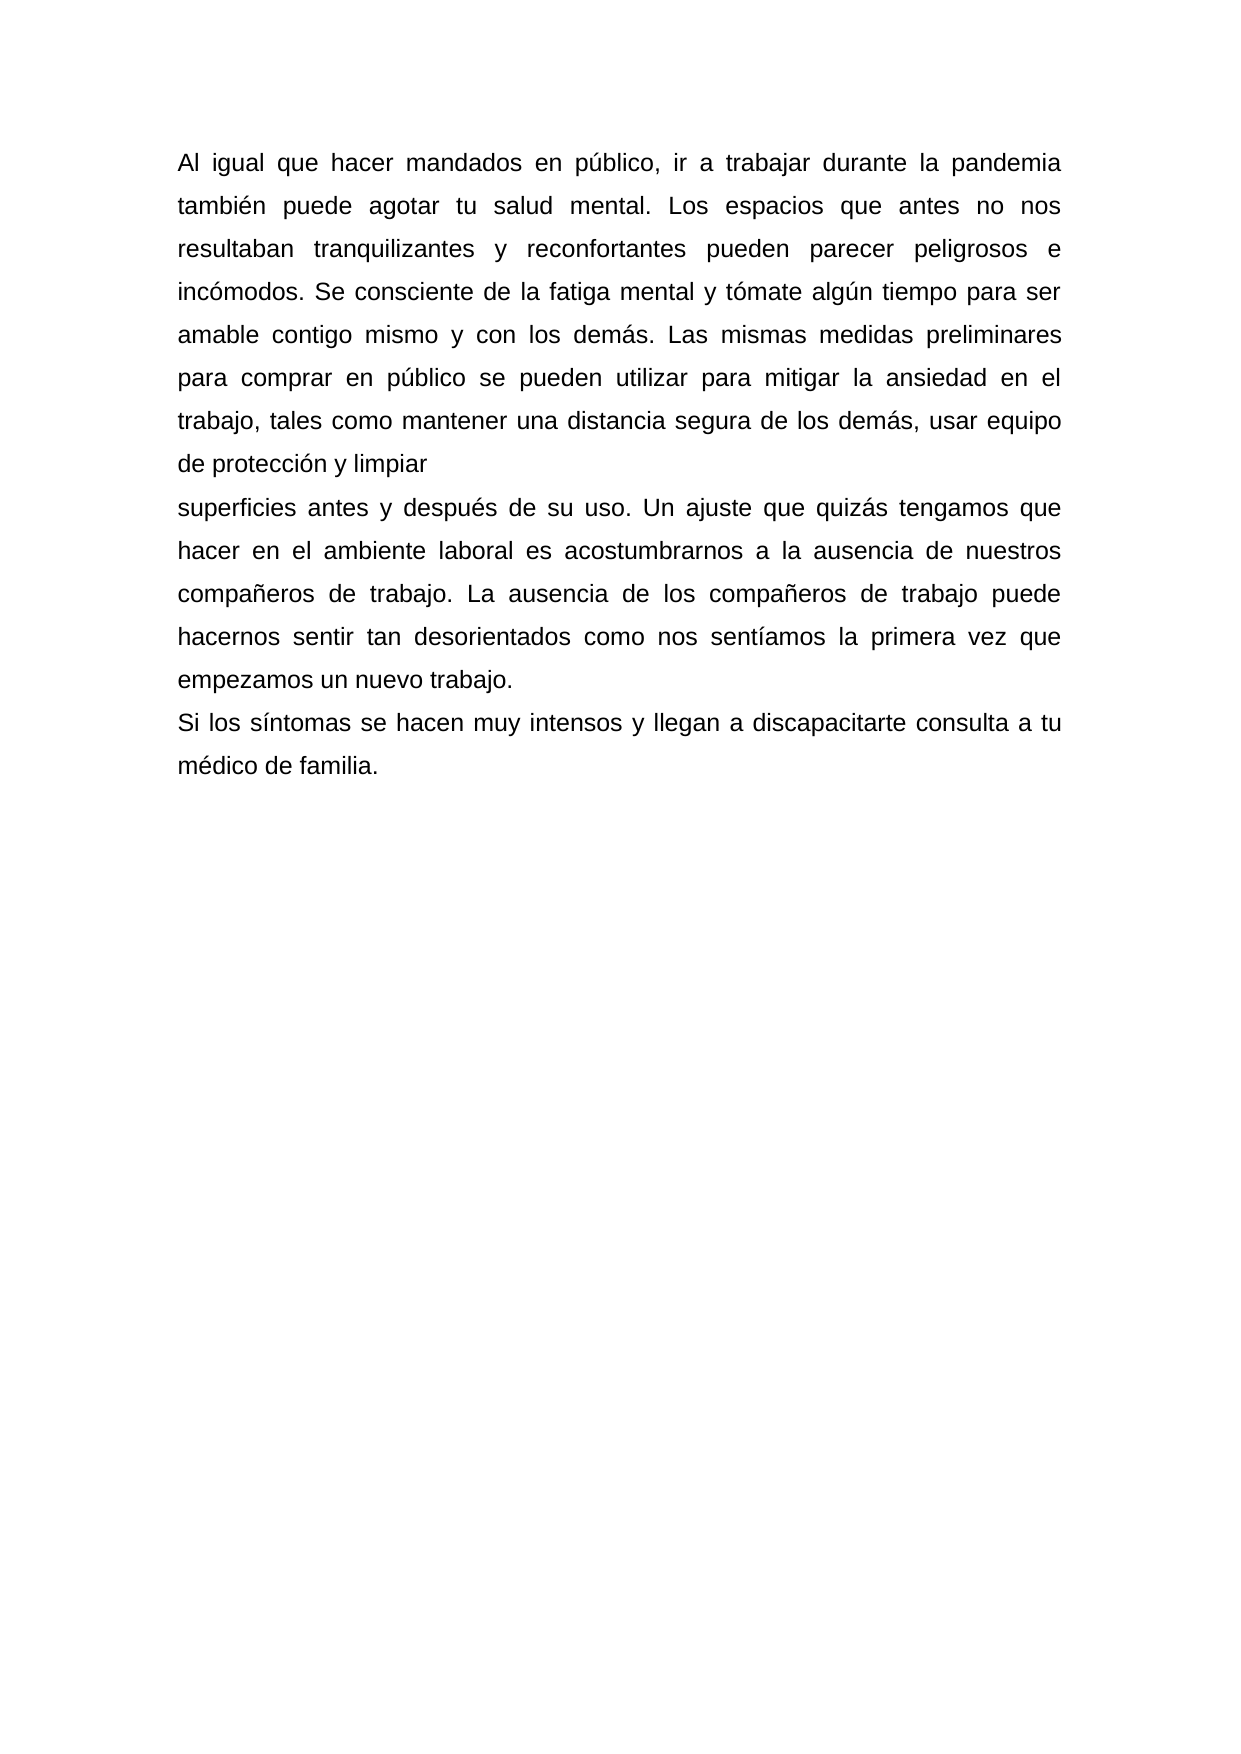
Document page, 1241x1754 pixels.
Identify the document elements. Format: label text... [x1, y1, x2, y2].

text Si los síntomas se hacen muy intensos y llegan a discapacitarte consulta a tu médico de familia. [177, 708, 1063, 780]
text superficies antes y después de su uso. Un ajuste que quizás tengamos que hacer en el ambiente laboral es acostumbrarnos a la ausencia de nuestros compañeros de trabajo. La ausencia de los compañeros de trabajo puede hacernos sentir tan desorientados como nos sentíamos la primera vez que empezamos un nuevo trabajo. [177, 493, 1063, 694]
text Al igual que hacer mandados en público, ir a trabajar durante la pandemia también puede agotar tu salud mental. Los espacios que antes no nos resultaban tranquilizantes y reconfortantes pueden parecer peligrosos e incómodos. Se consciente de la fatiga mental y tómate algún tiempo para ser amable contigo mismo y con los demás. Las mismas medidas preliminares para comprar en público se pueden utilizar para mitigar la ansiedad en el trabajo, tales como mantener una distancia segura de los demás, usar equipo de protección y limpiar [177, 148, 1063, 478]
